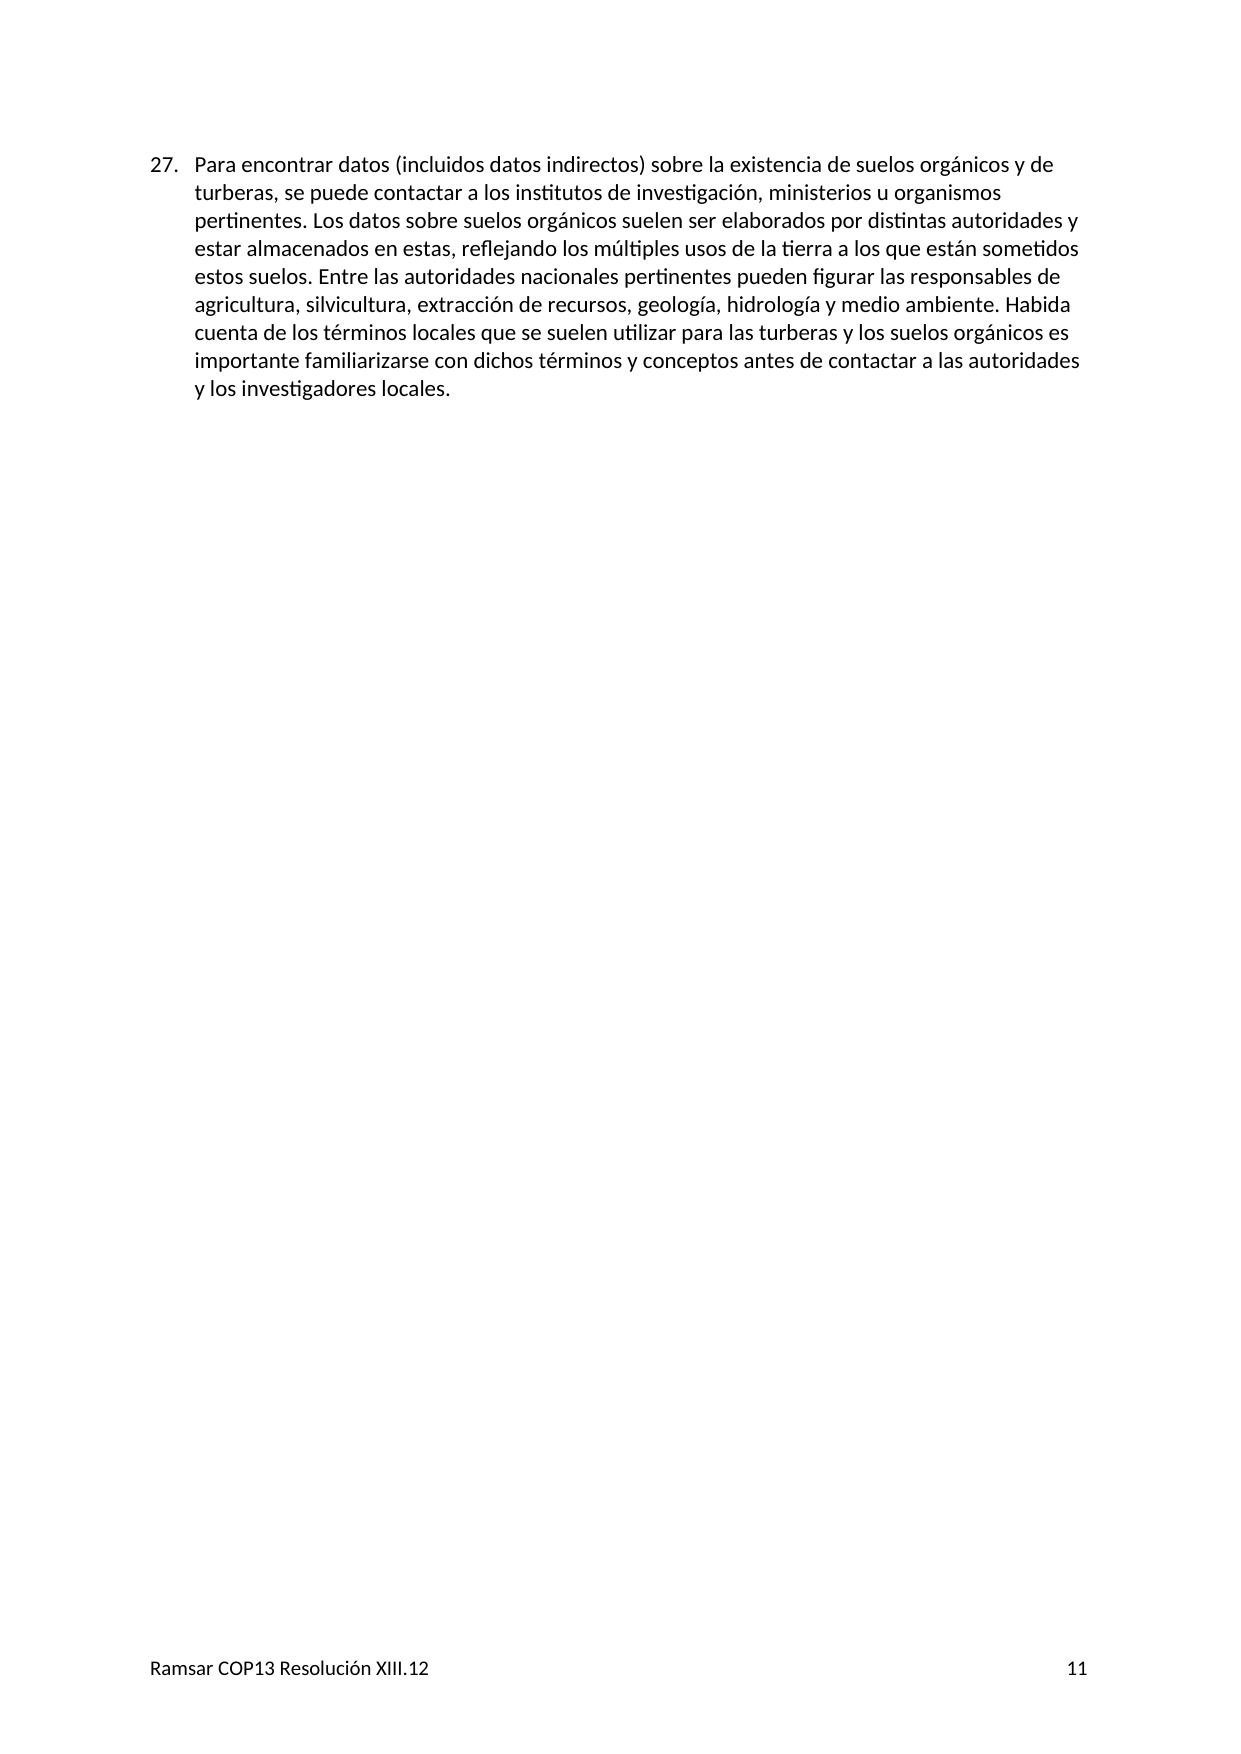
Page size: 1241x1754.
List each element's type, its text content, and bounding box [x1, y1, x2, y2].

text 27. Para encontrar datos (incluidos datos indirectos) sobre la existencia de suelos orgánicos y de turberas, se puede contactar a los institutos de investigación, ministerios u organismos pertinentes. Los datos sobre suelos orgánicos suelen ser elaborados por distintas autoridades y estar almacenados en estas, reflejando los múltiples usos de la tierra a los que están sometidos estos suelos. Entre las autoridades nacionales pertinentes pueden figurar las responsables de agricultura, silvicultura, extracción de recursos, geología, hidrología y medio ambiente. Habida cuenta de los términos locales que se suelen utilizar para las turberas y los suelos orgánicos es importante familiarizarse con dichos términos y conceptos antes de contactar a las autoridades y los investigadores locales. [150, 150, 1090, 402]
